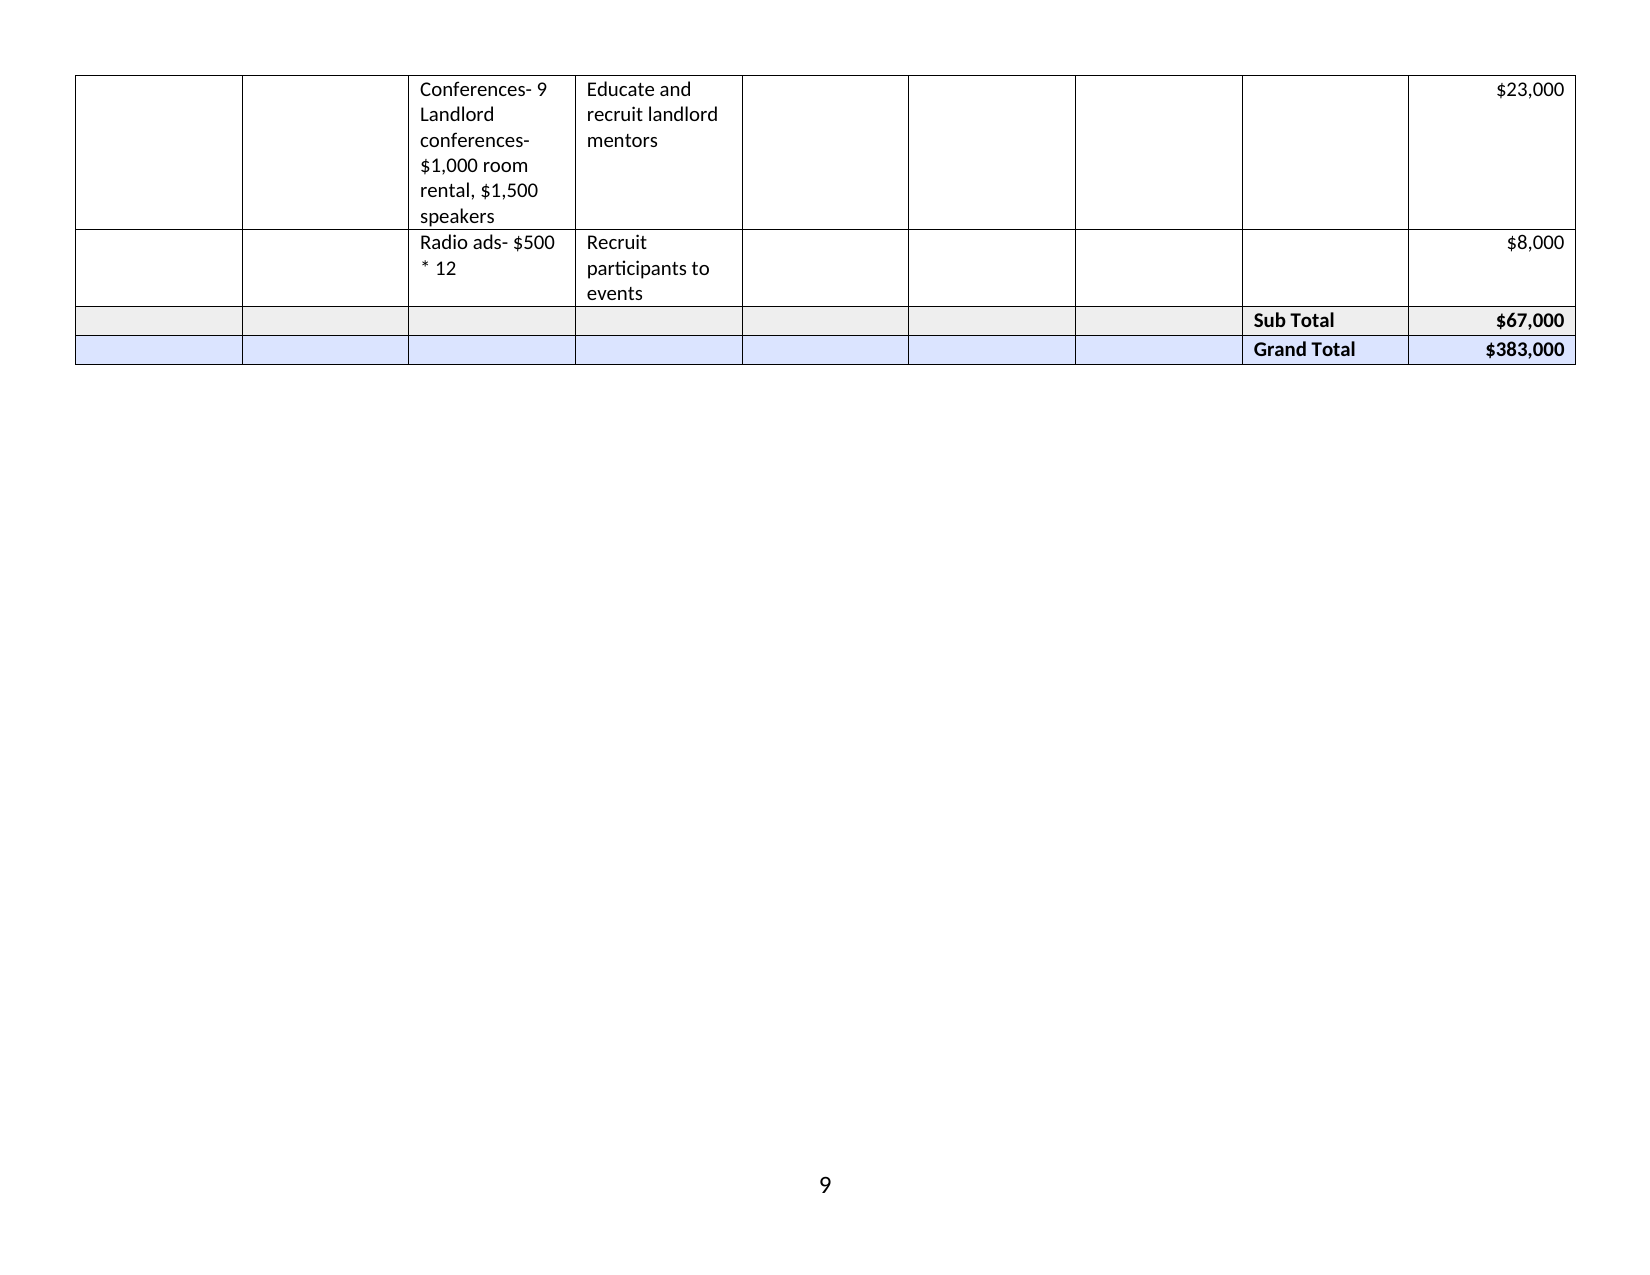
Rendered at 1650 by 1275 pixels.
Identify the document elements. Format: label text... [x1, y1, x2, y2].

table_cell [409, 307, 575, 335]
table_cell [909, 307, 1075, 335]
table_cell [76, 76, 242, 228]
table_cell [409, 336, 575, 364]
table_cell Radio ads- $500 * 12 [409, 230, 575, 306]
table_cell [576, 307, 742, 335]
table_cell [243, 336, 408, 364]
table_cell [1076, 76, 1242, 228]
table_cell [76, 336, 242, 364]
table_cell [743, 230, 908, 306]
table_cell $383,000 [1409, 336, 1575, 364]
table_cell Grand Total [1243, 336, 1408, 364]
table_cell [743, 307, 908, 335]
table_cell [909, 230, 1075, 306]
table_cell [76, 230, 242, 306]
table_cell [743, 76, 908, 228]
table_cell Sub Total [1243, 307, 1408, 335]
table_cell [76, 307, 242, 335]
table_cell [909, 336, 1075, 364]
table_cell $8,000 [1409, 230, 1575, 306]
table_cell [1243, 230, 1408, 306]
table_cell [909, 76, 1075, 228]
table_cell [743, 336, 908, 364]
table_cell $23,000 [1409, 76, 1575, 228]
table_cell $67,000 [1409, 307, 1575, 335]
table_cell Educate and recruit landlord mentors [576, 76, 742, 228]
table_cell [243, 76, 408, 228]
table_cell [1076, 230, 1242, 306]
table_cell Conferences- 9 Landlord conferences- $1,000 room rental, $1,500 speakers [409, 76, 575, 228]
table_cell [1243, 76, 1408, 228]
table_cell [243, 307, 408, 335]
table_cell [576, 336, 742, 364]
table_cell [1076, 336, 1242, 364]
table_cell [1076, 307, 1242, 335]
table_cell [243, 230, 408, 306]
table_cell Recruit participants to events [576, 230, 742, 306]
